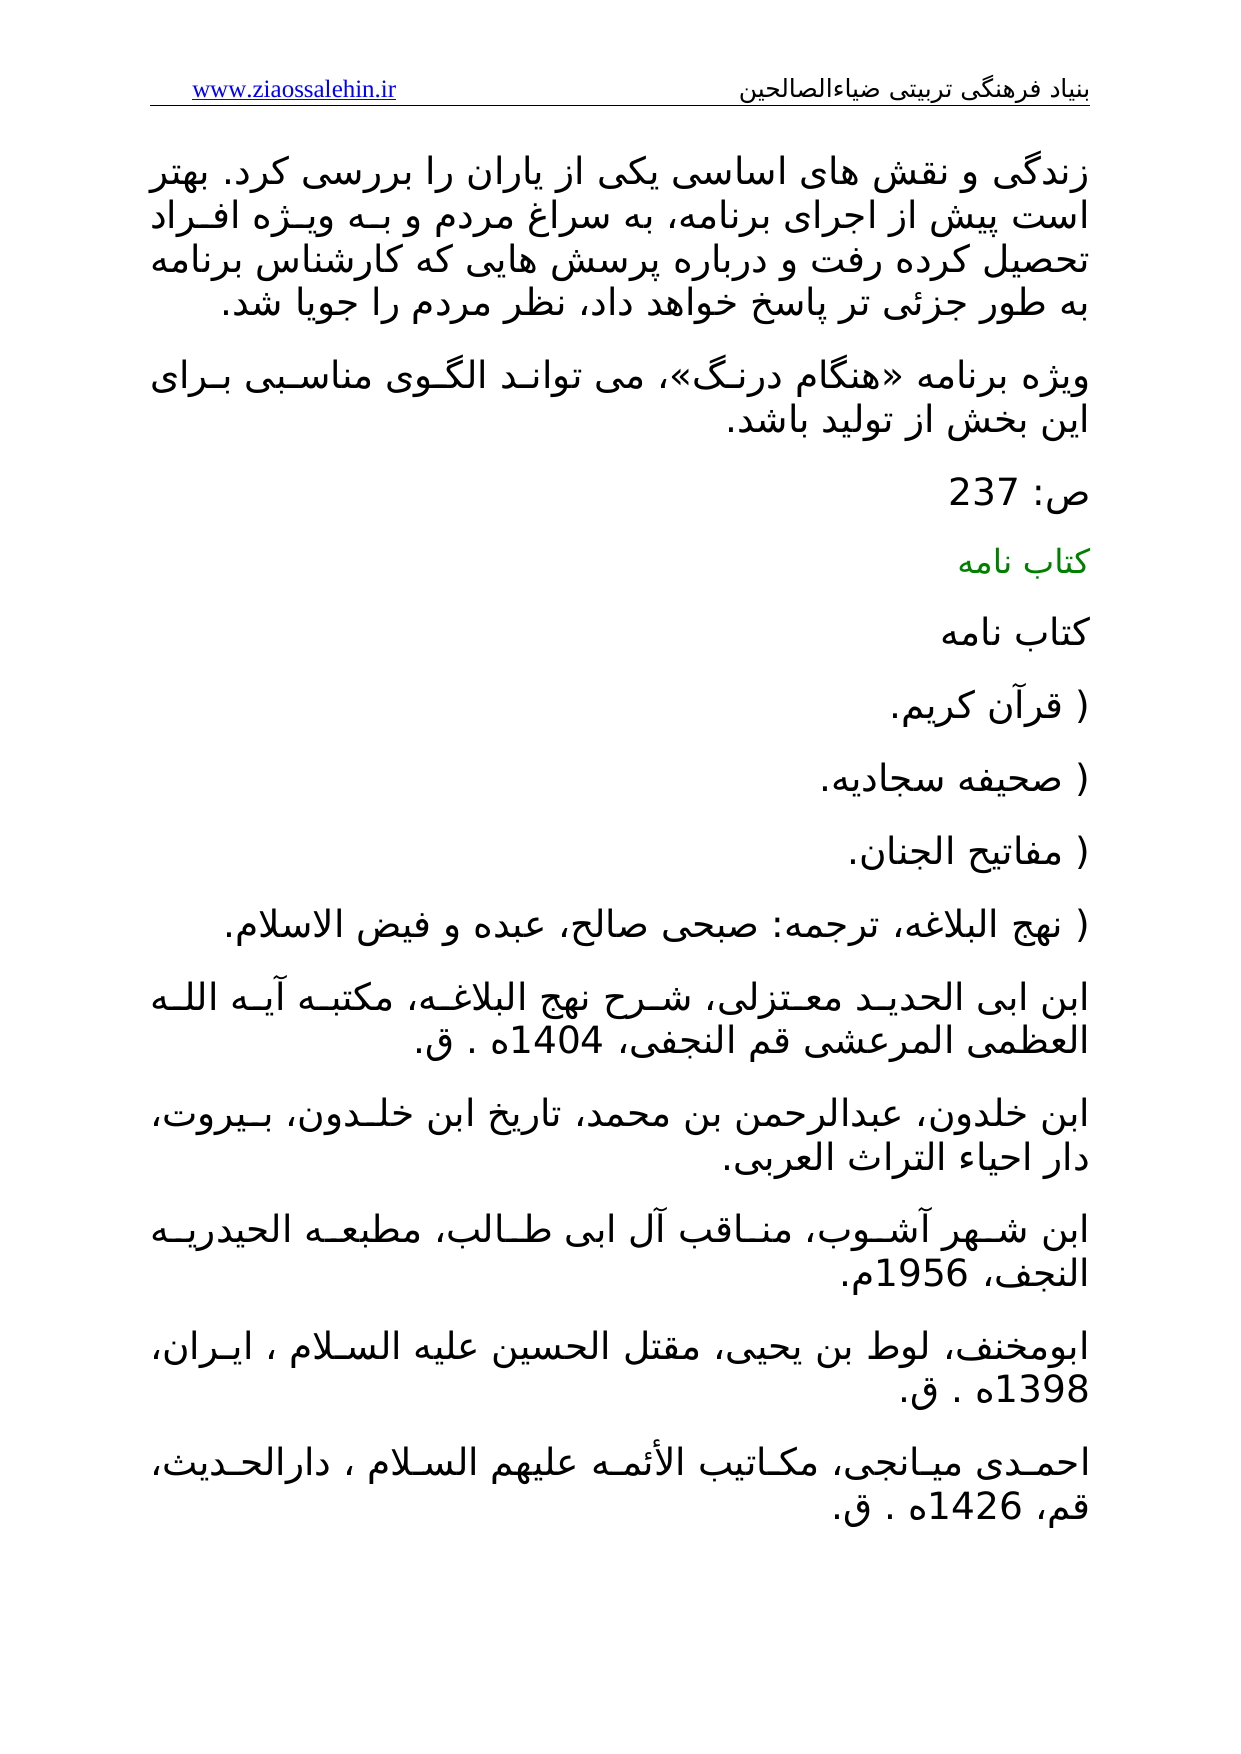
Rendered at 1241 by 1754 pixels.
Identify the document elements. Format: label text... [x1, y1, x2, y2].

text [150, 150, 1090, 324]
text ابومخنف، لوط بن یحیی، مقتل الحسین علیه السلام ، ایران، 1398ه . ق. [150, 1324, 1090, 1412]
subtitle کتاب نامه [150, 543, 1090, 582]
text ( صحیفه سجادیه. [150, 757, 1090, 800]
text ابن ابی الحدید معتزلی، شرح نهج البلاغه، مکتبه آیه الله العظمی المرعشی قم النجفی، 1404ه . ق. [150, 975, 1090, 1062]
text کتاب نامه [150, 611, 1090, 655]
text ابن خلدون، عبدالرحمن بن محمد، تاریخ ابن خلدون، بیروت، دار احیاء التراث العربی. [150, 1092, 1090, 1179]
text احمدی میانجی، مکاتیب الأئمه علیهم السلام ، دارالحدیث، قم، 1426ه . ق. [150, 1441, 1090, 1528]
text ( مفاتیح الجنان. [150, 829, 1090, 873]
text ( نهج البلاغه، ترجمه: صبحی صالح، عبده و فیض الاسلام. [150, 902, 1090, 946]
text ویژه برنامه «هنگام درنگ»، می تواند الگوی مناسبی برای این بخش از تولید باشد. [150, 354, 1090, 441]
text ( قرآن کریم. [150, 684, 1090, 727]
text ابن شهر آشوب، مناقب آل ابی طالب، مطبعه الحیدریه النجف، 1956م. [150, 1208, 1090, 1295]
text ص: 237 [150, 470, 1090, 514]
